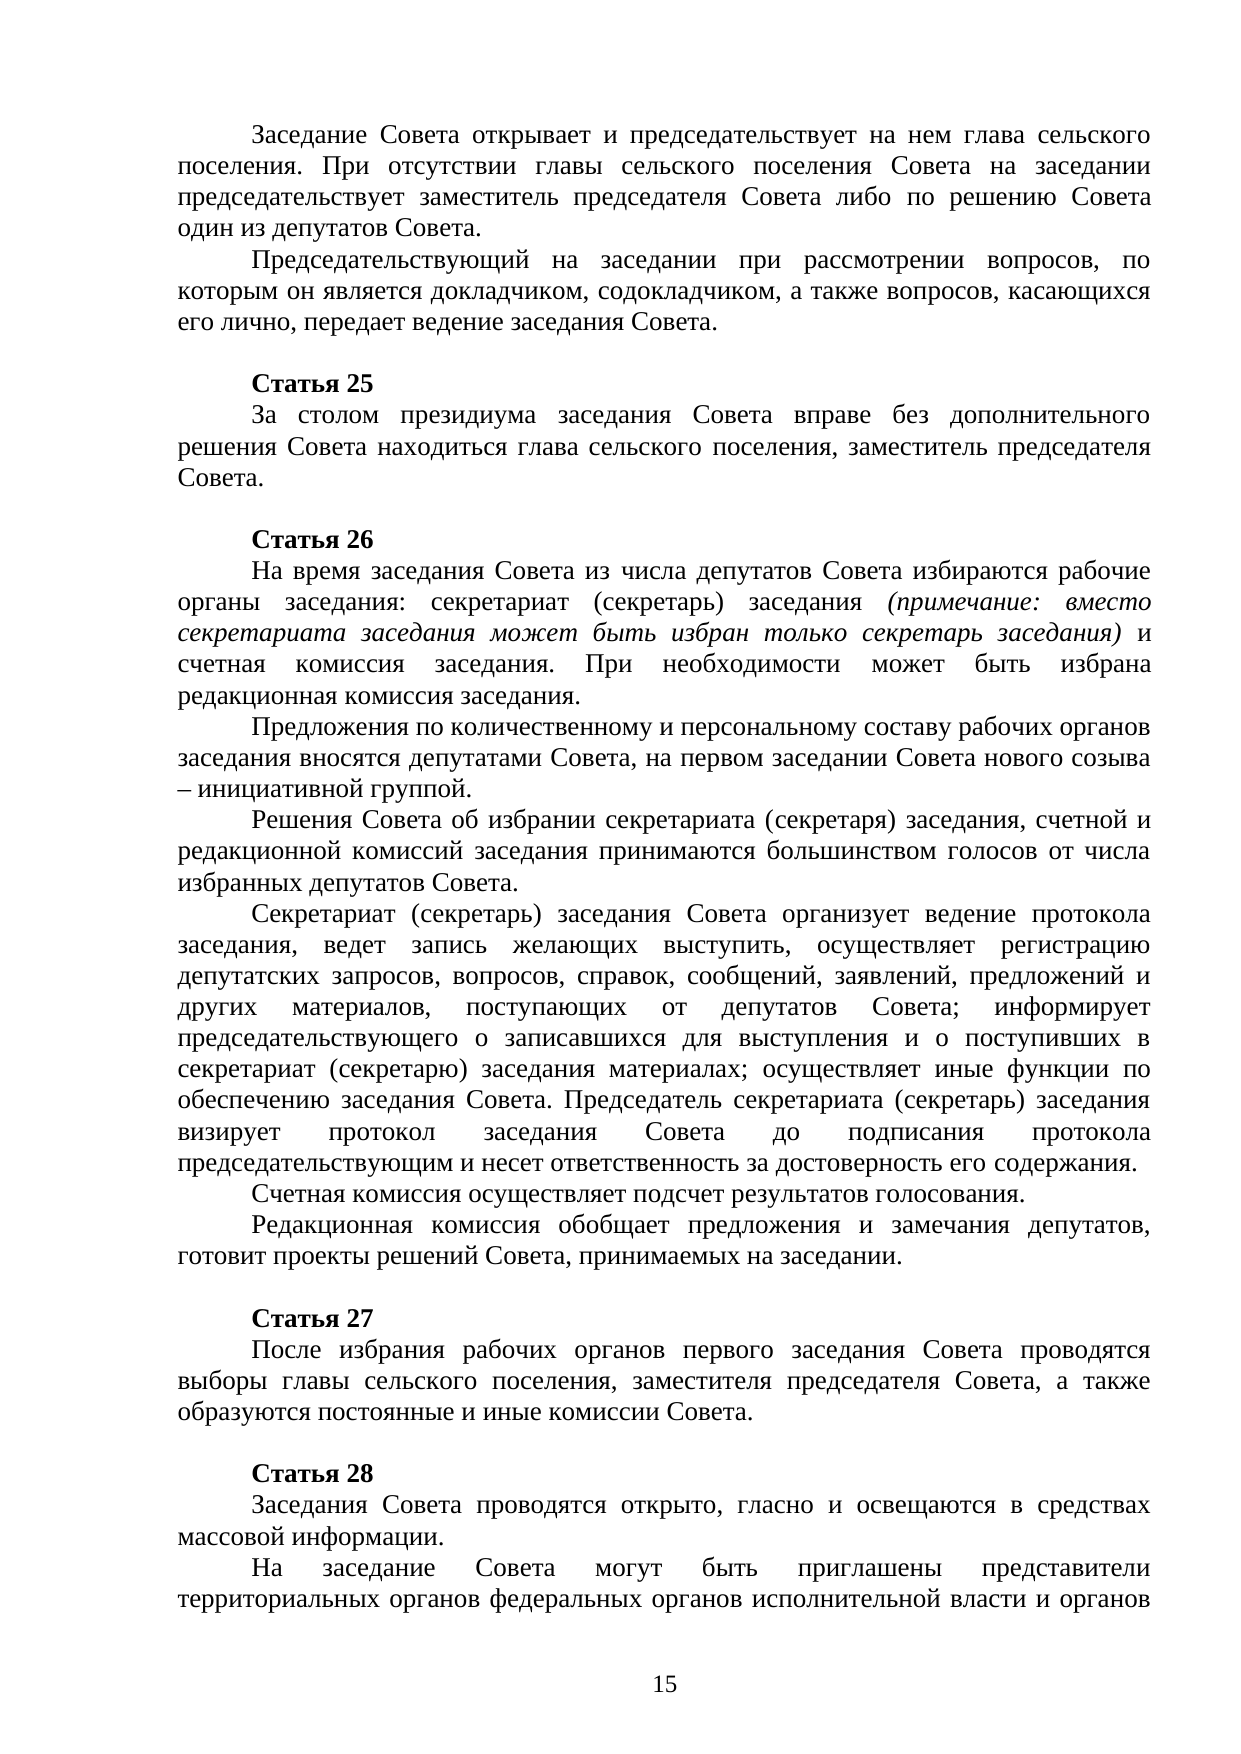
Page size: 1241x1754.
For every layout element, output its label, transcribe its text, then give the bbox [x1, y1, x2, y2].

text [177, 1551, 1152, 1613]
text Статья 25 [177, 367, 1152, 398]
text За столом президиума заседания Совета вправе без дополнительного решения Совета находиться глава сельского поселения, заместитель председателя Совета. [177, 398, 1152, 492]
text После избрания рабочих органов первого заседания Совета проводятся выборы главы сельского поселения, заместителя председателя Совета, а также образуются постоянные и иные комиссии Совета. [177, 1333, 1152, 1426]
text На время заседания Совета из числа депутатов Совета избираются рабочие органы заседания: секретариат (секретарь) заседания (примечание: вместо секретариата заседания может быть избран только секретарь заседания) и счетная комиссия заседания. При необходимости может быть избрана редакционная комиссия заседания. [177, 554, 1152, 710]
text Решения Совета об избрании секретариата (секретаря) заседания, счетной и редакционной комиссий заседания принимаются большинством голосов от числа избранных депутатов Совета. [177, 803, 1152, 897]
text Счетная комиссия осуществляет подсчет результатов голосования. [177, 1177, 1152, 1208]
text Редакционная комиссия обобщает предложения и замечания депутатов, готовит проекты решений Совета, принимаемых на заседании. [177, 1208, 1152, 1271]
text Секретариат (секретарь) заседания Совета организует ведение протокола заседания, ведет запись желающих выступить, осуществляет регистрацию депутатских запросов, вопросов, справок, сообщений, заявлений, предложений и других материалов, поступающих от депутатов Совета; информирует председательствующего о записавшихся для выступления и о поступивших в секретариат (секретарю) заседания материалах; осуществляет иные функции по обеспечению заседания Совета. Председатель секретариата (секретарь) заседания визирует протокол заседания Совета до подписания протокола председательствующим и несет ответственность за достоверность его содержания. [177, 897, 1152, 1177]
text Заседание Совета открывает и председательствует на нем глава сельского поселения. При отсутствии главы сельского поселения Совета на заседании председательствует заместитель председателя Совета либо по решению Совета один из депутатов Совета. [177, 118, 1152, 243]
text Председательствующий на заседании при рассмотрении вопросов, по которым он является докладчиком, содокладчиком, а также вопросов, касающихся его лично, передает ведение заседания Совета. [177, 243, 1152, 336]
text Предложения по количественному и персональному составу рабочих органов заседания вносятся депутатами Совета, на первом заседании Совета нового созыва – инициативной группой. [177, 710, 1152, 803]
text Статья 26 [177, 523, 1152, 554]
text Заседания Совета проводятся открыто, гласно и освещаются в средствах массовой информации. [177, 1488, 1152, 1551]
text Статья 27 [177, 1302, 1152, 1333]
text Статья 28 [177, 1457, 1152, 1488]
